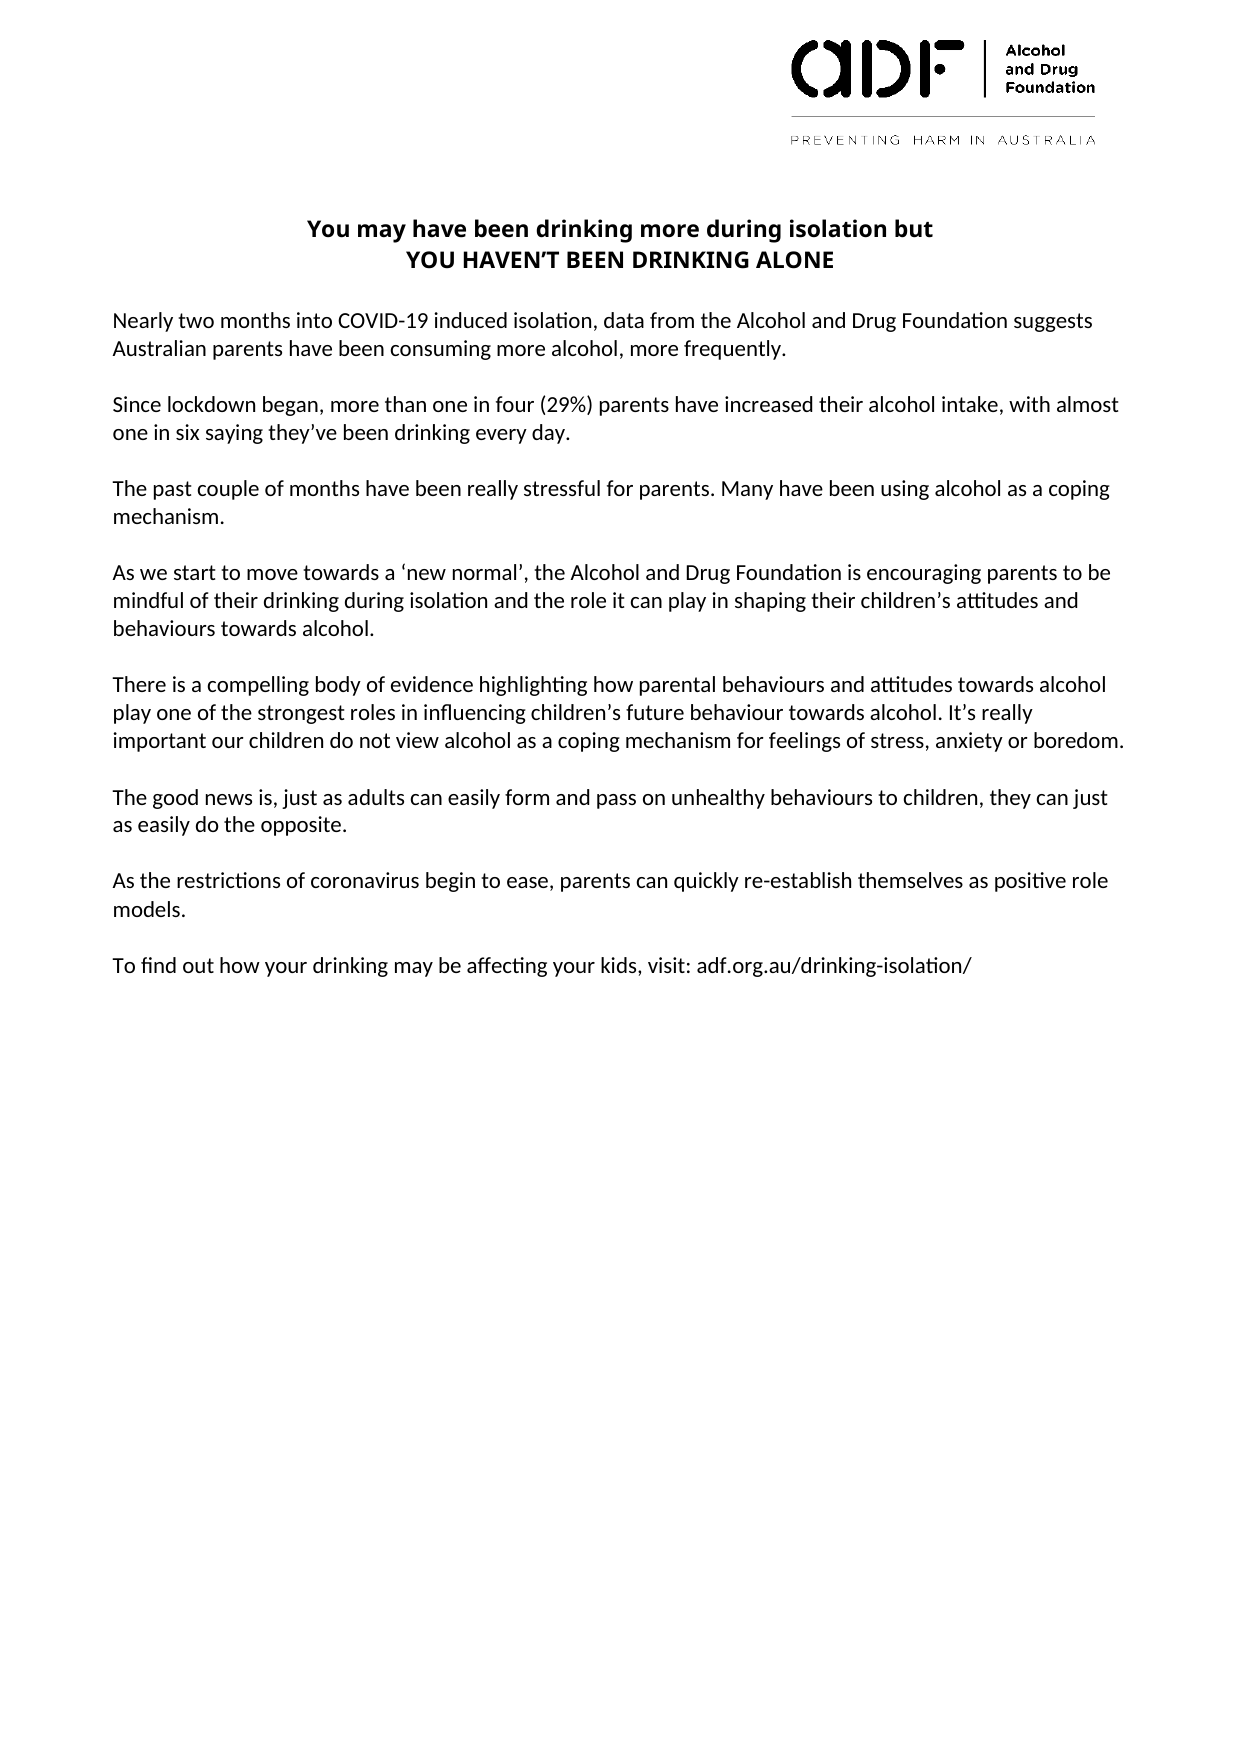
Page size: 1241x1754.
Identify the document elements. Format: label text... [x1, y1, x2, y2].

picture [771, 21, 1115, 164]
text YOU HAVEN’T BEEN DRINKING ALONE [112, 244, 1128, 275]
text Since lockdown began, more than one in four (29%) parents have increased their alcohol intake, with almost one in six saying they’ve been drinking every day. [112, 390, 1128, 446]
text Nearly two months into COVID-19 induced isolation, data from the Alcohol and Drug Foundation suggests Australian parents have been consuming more alcohol, more frequently. [112, 306, 1128, 362]
text You may have been drinking more during isolation but [112, 212, 1128, 244]
text The good news is, just as adults can easily form and pass on unhealthy behaviours to children, they can just as easily do the opposite. [112, 783, 1128, 839]
text The past couple of months have been really stressful for parents. Many have been using alcohol as a coping mechanism. [112, 474, 1128, 530]
text To find out how your drinking may be affecting your kids, visit: adf.org.au/drinking-isolation/ [112, 951, 1128, 979]
text As we start to move towards a ‘new normal’, the Alcohol and Drug Foundation is encouraging parents to be mindful of their drinking during isolation and the role it can play in shaping their children’s attitudes and behaviours towards alcohol. [112, 558, 1128, 642]
text As the restrictions of coronavirus begin to ease, parents can quickly re-establish themselves as positive role models. [112, 867, 1128, 923]
text There is a compelling body of evidence highlighting how parental behaviours and attitudes towards alcohol play one of the strongest roles in influencing children’s future behaviour towards alcohol. It’s really important our children do not view alcohol as a coping mechanism for feelings of stress, anxiety or boredom. [112, 671, 1128, 754]
